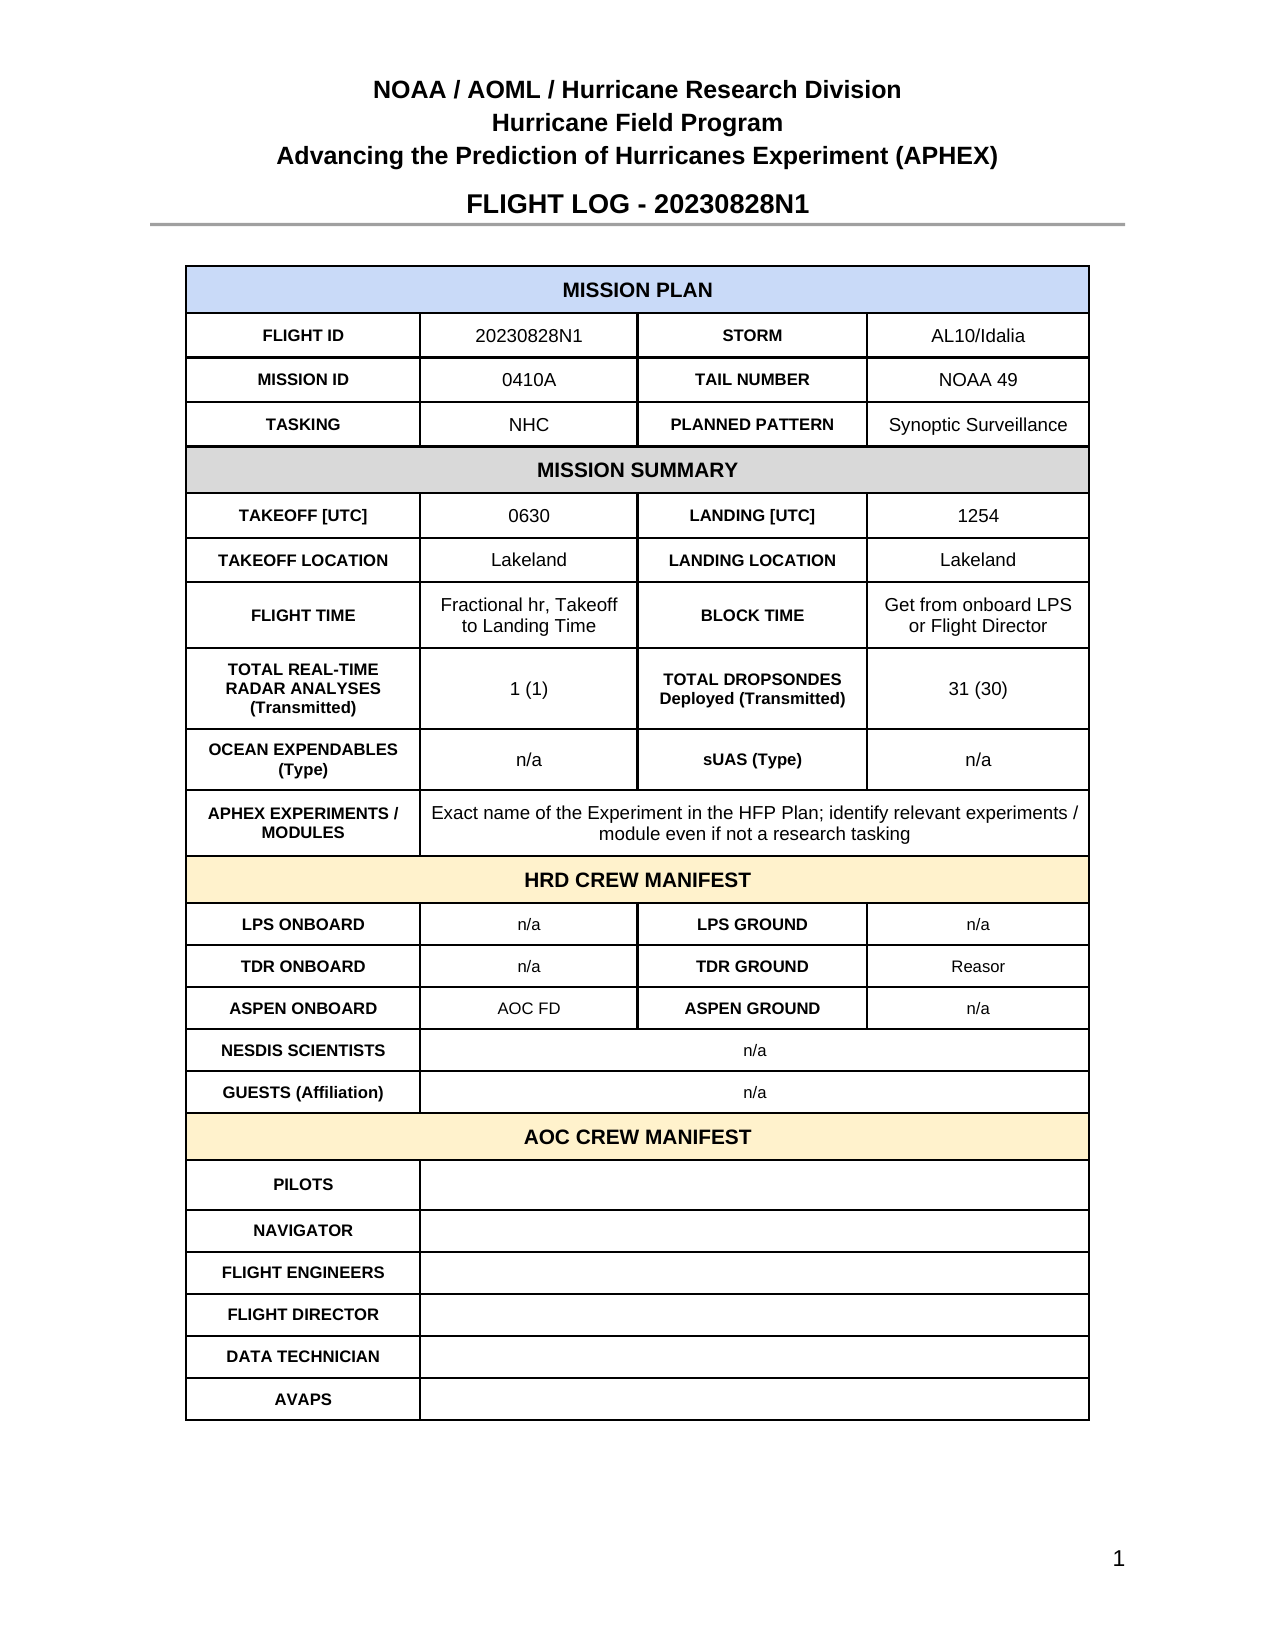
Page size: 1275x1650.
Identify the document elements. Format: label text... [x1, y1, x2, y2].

table_cell BLOCK TIME [639, 583, 866, 647]
table_cell [421, 1337, 1088, 1377]
table_cell n/a [868, 904, 1088, 944]
table_cell 31 (30) [868, 649, 1088, 728]
table_cell 0410A [421, 359, 636, 401]
table_cell 1 (1) [421, 649, 636, 728]
table_cell Exact name of the Experiment in the HFP Plan; identify relevant experiments / module even if not a research tasking [421, 791, 1088, 855]
table_cell MISSION ID [187, 359, 419, 401]
table_cell TDR ONBOARD [187, 946, 419, 986]
table_cell GUESTS (Affiliation) [187, 1072, 419, 1112]
table_cell PILOTS [187, 1161, 419, 1208]
table_cell AOC FD [421, 988, 636, 1028]
table_cell 20230828N1 [421, 314, 636, 356]
table_cell n/a [421, 1072, 1088, 1112]
table_cell 0630 [421, 494, 636, 537]
table_cell Get from onboard LPS or Flight Director [868, 583, 1088, 647]
table_cell TOTAL DROPSONDES Deployed (Transmitted) [639, 649, 866, 728]
table_cell Lakeland [868, 539, 1088, 581]
table_cell NHC [421, 403, 636, 445]
table_cell Fractional hr, Takeoff to Landing Time [421, 583, 636, 647]
table_cell LANDING LOCATION [639, 539, 866, 581]
table_cell TOTAL REAL-TIME RADAR ANALYSES (Transmitted) [187, 649, 419, 728]
table_cell MISSION SUMMARY [187, 448, 1088, 492]
table_cell AVAPS [187, 1379, 419, 1419]
table_cell FLIGHT ID [187, 314, 419, 356]
table_cell [421, 1161, 1088, 1208]
table_cell TAKEOFF LOCATION [187, 539, 419, 581]
table_cell [421, 1211, 1088, 1251]
table_cell [421, 1379, 1088, 1419]
table_cell FLIGHT DIRECTOR [187, 1295, 419, 1335]
table_cell 1254 [868, 494, 1088, 537]
table_cell AL10/Idalia [868, 314, 1088, 356]
table_cell FLIGHT TIME [187, 583, 419, 647]
table_cell DATA TECHNICIAN [187, 1337, 419, 1377]
table_cell NAVIGATOR [187, 1211, 419, 1251]
table_cell n/a [868, 730, 1088, 789]
table_cell STORM [639, 314, 866, 356]
table_cell Synoptic Surveillance [868, 403, 1088, 445]
table_cell APHEX EXPERIMENTS / MODULES [187, 791, 419, 855]
table_cell LPS ONBOARD [187, 904, 419, 944]
table_cell FLIGHT ENGINEERS [187, 1253, 419, 1293]
table_cell n/a [421, 904, 636, 944]
table_cell sUAS (Type) [639, 730, 866, 789]
table_cell n/a [421, 1030, 1088, 1070]
table_cell AOC CREW MANIFEST [187, 1114, 1088, 1159]
table_cell HRD CREW MANIFEST [187, 857, 1088, 902]
table_cell Reasor [868, 946, 1088, 986]
table_cell Lakeland [421, 539, 636, 581]
table_header MISSION PLAN [187, 267, 1088, 312]
table_cell LPS GROUND [639, 904, 866, 944]
table_cell TAIL NUMBER [639, 359, 866, 401]
table_cell ASPEN GROUND [639, 988, 866, 1028]
table_cell LANDING [UTC] [639, 494, 866, 537]
table_cell NOAA 49 [868, 359, 1088, 401]
table_cell n/a [868, 988, 1088, 1028]
table_cell NESDIS SCIENTISTS [187, 1030, 419, 1070]
table_cell ASPEN ONBOARD [187, 988, 419, 1028]
table_cell TDR GROUND [639, 946, 866, 986]
table_cell TAKEOFF [UTC] [187, 494, 419, 537]
table_cell [421, 1253, 1088, 1293]
table_cell n/a [421, 946, 636, 986]
table_cell OCEAN EXPENDABLES (Type) [187, 730, 419, 789]
table_cell n/a [421, 730, 636, 789]
table_cell PLANNED PATTERN [639, 403, 866, 445]
table_cell TASKING [187, 403, 419, 445]
table_cell [421, 1295, 1088, 1335]
